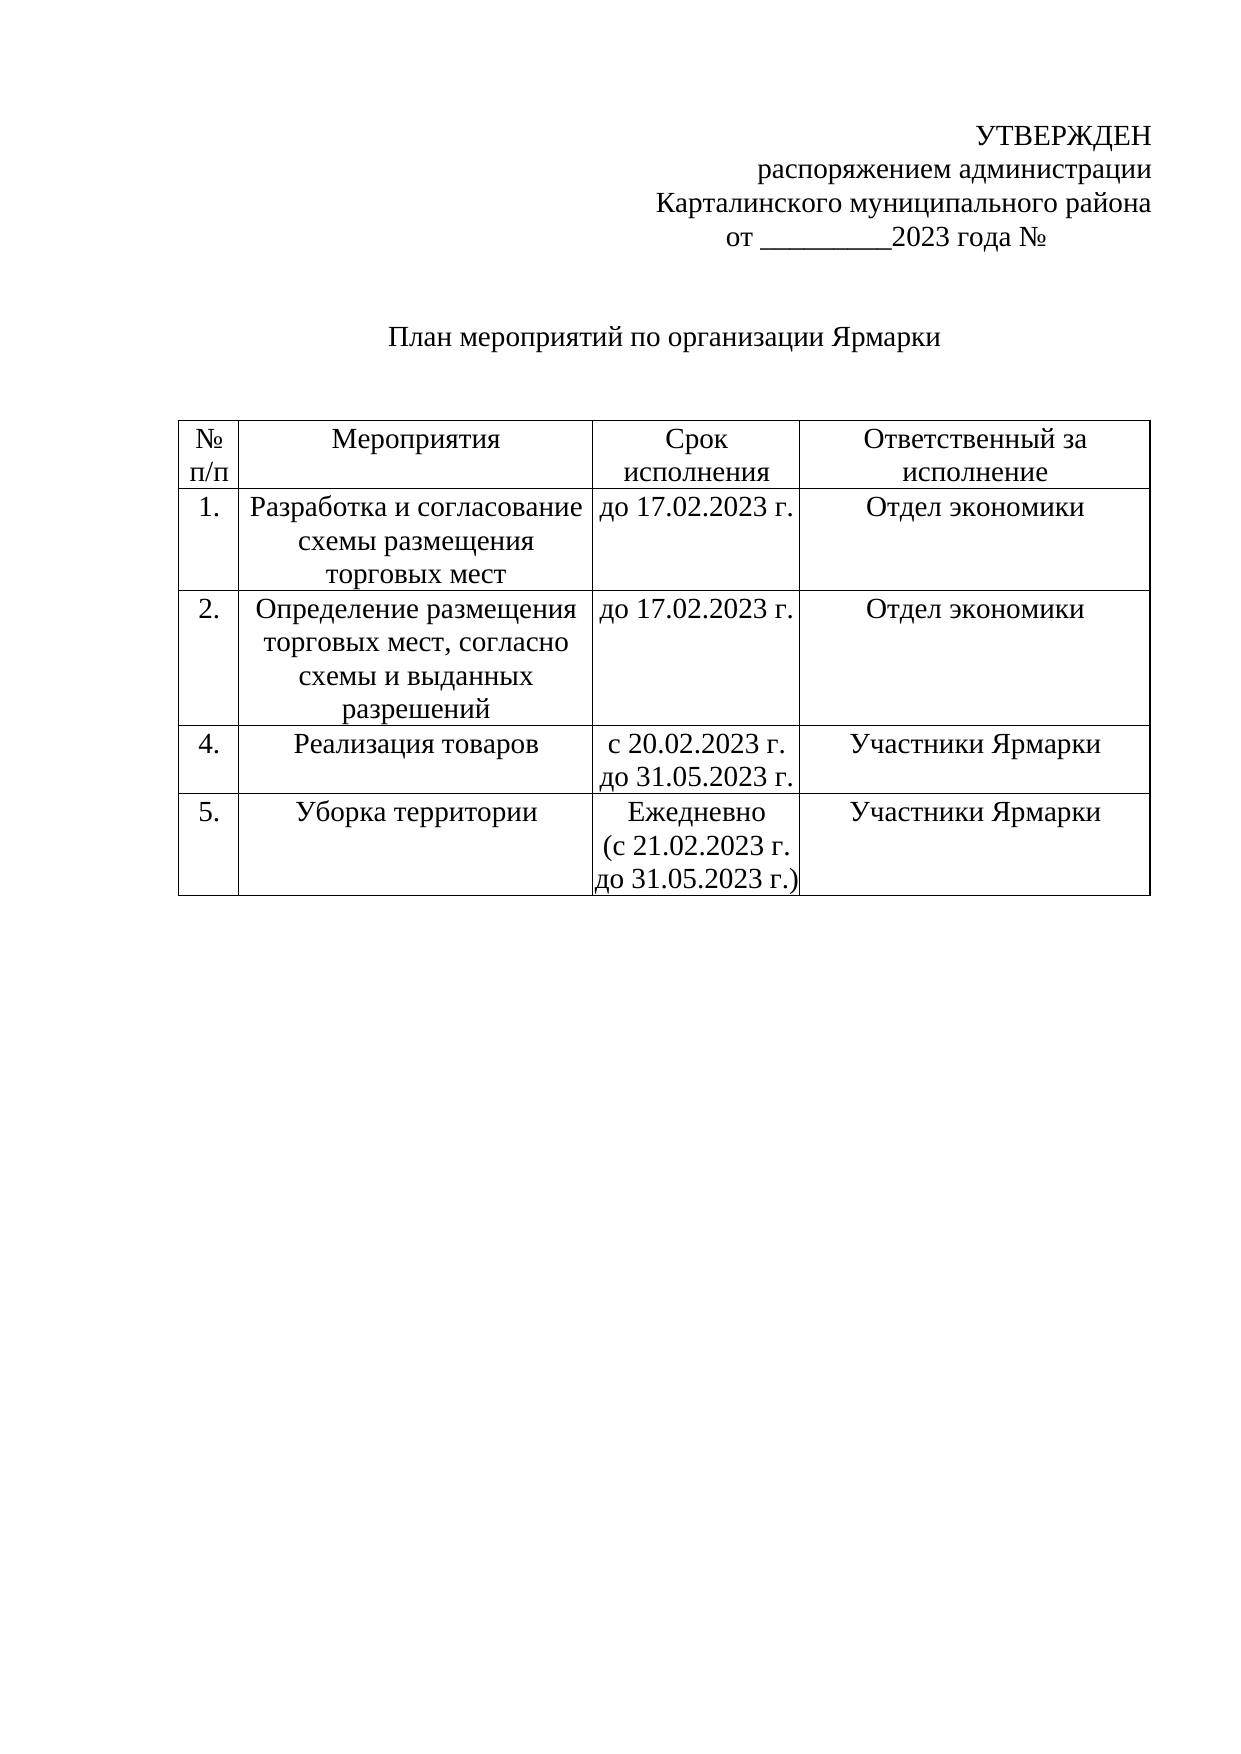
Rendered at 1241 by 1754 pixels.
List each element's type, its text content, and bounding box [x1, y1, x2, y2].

table_cell до 17.02.2023 г. [593, 591, 799, 725]
table_cell 2. [179, 591, 238, 725]
table_cell Разработка и согласование схемы размещения торговых мест [239, 489, 592, 590]
table_cell до 17.02.2023 г. [593, 489, 799, 590]
table_cell Реализация товаров [239, 726, 592, 793]
table_cell Уборка территории [239, 794, 592, 895]
table_header Ответственный за исполнение [800, 421, 1149, 488]
table_cell Определение размещения торговых мест, согласно схемы и выданных разрешений [239, 591, 592, 725]
table_cell Участники Ярмарки [800, 794, 1149, 895]
table_header № п/п [179, 421, 238, 488]
subtitle План мероприятий по организации Ярмарки [177, 319, 1152, 353]
table_header Срок исполнения [593, 421, 799, 488]
table_cell 1. [179, 489, 238, 590]
table_cell с 20.02.2023 г. до 31.05.2023 г. [593, 726, 799, 793]
table_header Мероприятия [239, 421, 592, 488]
text распоряжением администрации [620, 152, 1152, 185]
text УТВЕРЖДЕН [620, 118, 1152, 152]
text Карталинского муниципального района [620, 185, 1152, 219]
table_cell Участники Ярмарки [800, 726, 1149, 793]
table_cell Отдел экономики [800, 591, 1149, 725]
table_cell 5. [179, 794, 238, 895]
table_cell Отдел экономики [800, 489, 1149, 590]
table_cell Ежедневно (с 21.02.2023 г. до 31.05.2023 г.) [593, 794, 799, 895]
text от _________2023 года № [620, 219, 1152, 252]
table_cell 4. [179, 726, 238, 793]
